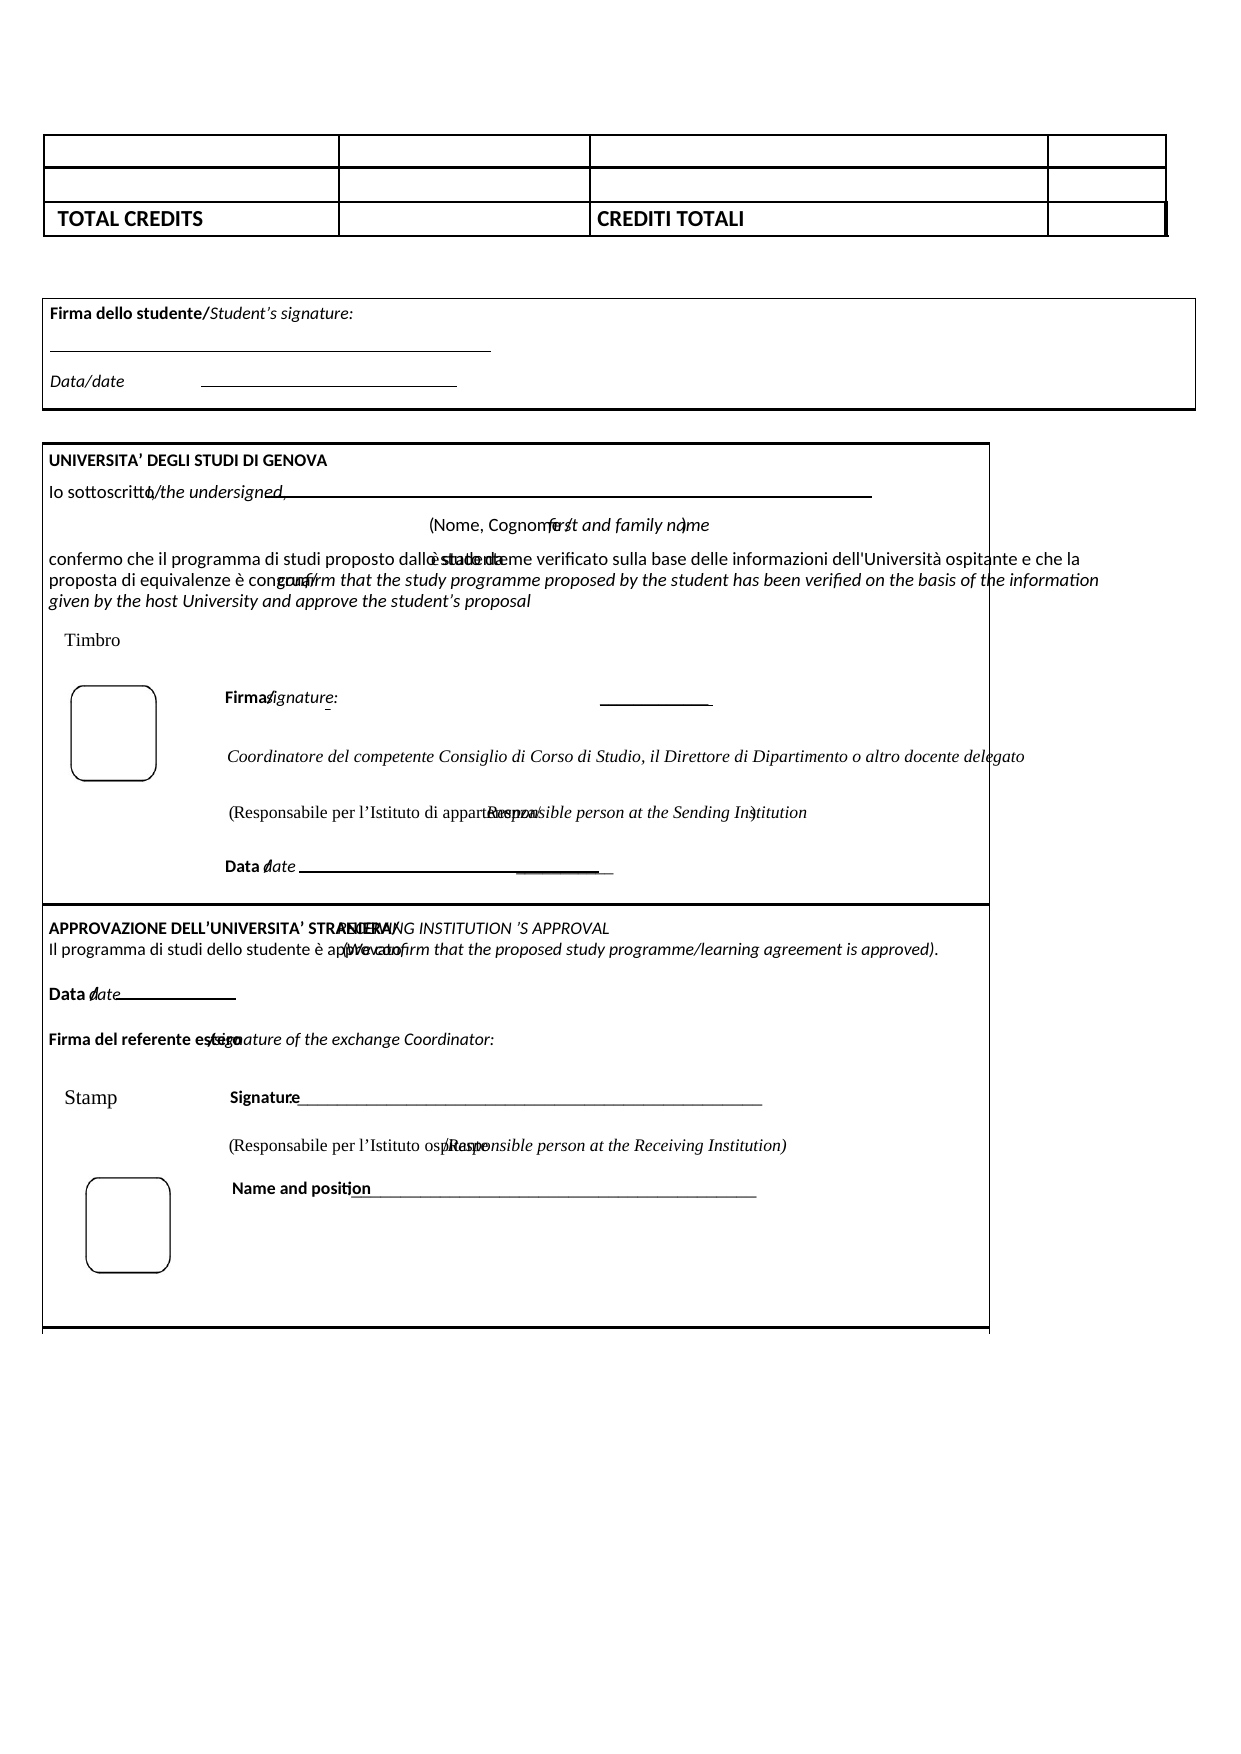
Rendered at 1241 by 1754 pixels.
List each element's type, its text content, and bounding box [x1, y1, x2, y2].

table_cell CREDITI TOTALI [591, 203, 1047, 235]
table_cell [1049, 136, 1165, 166]
table_cell [591, 169, 1047, 201]
table_cell [591, 136, 1047, 166]
table_cell [340, 136, 589, 166]
picture [68, 682, 158, 783]
table_cell TOTAL CREDITS [45, 203, 338, 235]
table_cell [1049, 203, 1164, 235]
picture [83, 1174, 172, 1275]
table_cell [340, 169, 589, 201]
table_cell [340, 203, 589, 235]
table_cell [1049, 169, 1165, 201]
table_cell [45, 136, 338, 166]
table_cell [45, 169, 338, 201]
